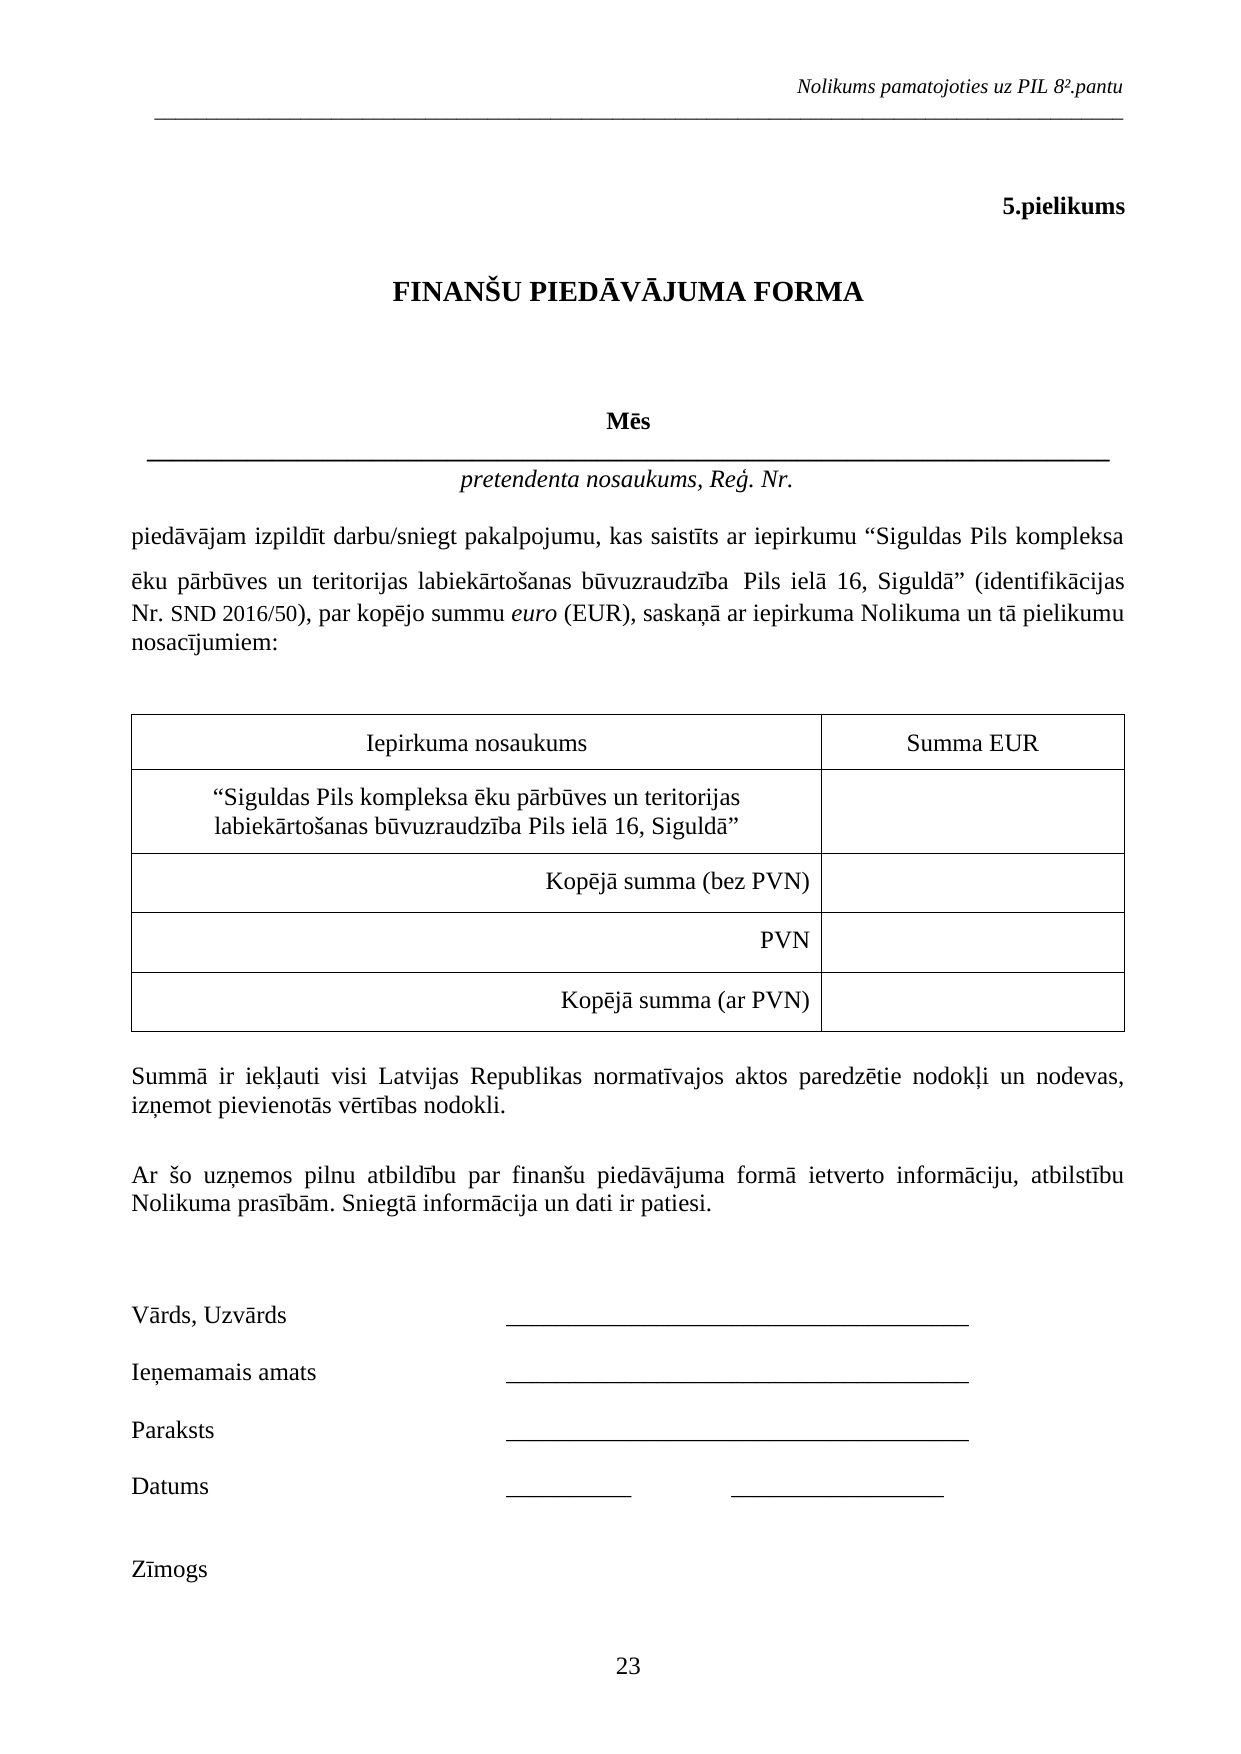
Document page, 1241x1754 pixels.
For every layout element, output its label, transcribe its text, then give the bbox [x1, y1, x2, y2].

table_cell [822, 854, 1124, 912]
text Ar šo uzņemos pilnu atbildību par finanšu piedāvājuma formā ietverto informāciju, atbilstību Nolikuma prasībām. Sniegtā informācija un dati ir patiesi. [131, 1160, 1125, 1217]
text Datums __________ _________________ [131, 1471, 1125, 1500]
table_cell Kopējā summa (ar PVN) [132, 973, 821, 1031]
table_header Summa EUR [822, 715, 1124, 769]
text Zīmogs [131, 1554, 1125, 1583]
table_cell [822, 973, 1124, 1031]
text FINANŠU PIEDĀVĀJUMA FORMA [131, 274, 1125, 307]
text Mēs [131, 406, 1125, 435]
text 5.pielikums [131, 191, 1125, 220]
text Paraksts _____________________________________ [131, 1415, 1125, 1443]
text Vārds, Uzvārds _____________________________________ [131, 1300, 1125, 1328]
text Summā ir iekļauti visi Latvijas Republikas normatīvajos aktos paredzētie nodokļi un nodevas, izņemot pievienotās vērtības nodokli. [131, 1061, 1125, 1118]
table_cell Kopējā summa (bez PVN) [132, 854, 821, 912]
text _____________________________________________________________________________ [131, 435, 1125, 464]
table_cell [822, 913, 1124, 972]
text piedāvājam izpildīt darbu/sniegt pakalpojumu, kas saistīts ar iepirkumu “Siguldas Pils kompleksa ēku pārbūves un teritorijas labiekārtošanas būvuzraudzība Pils ielā 16, Siguldā” (identifikācijas Nr. SND 2016/50), par kopējo summu euro (), saskaņā ar iepirkuma Nolikuma un tā pielikumu nosacījumiem: [131, 521, 1125, 656]
text pretendenta nosaukums, Reģ. Nr. [131, 464, 1125, 493]
table_header Iepirkuma nosaukums [132, 715, 821, 769]
table_cell “Siguldas Pils kompleksa ēku pārbūves un teritorijas labiekārtošanas būvuzraudzība Pils ielā 16, Siguldā” [132, 770, 821, 852]
text Ieņemamais amats _____________________________________ [131, 1357, 1125, 1386]
table_cell PVN [132, 913, 821, 972]
table_cell [822, 770, 1124, 852]
